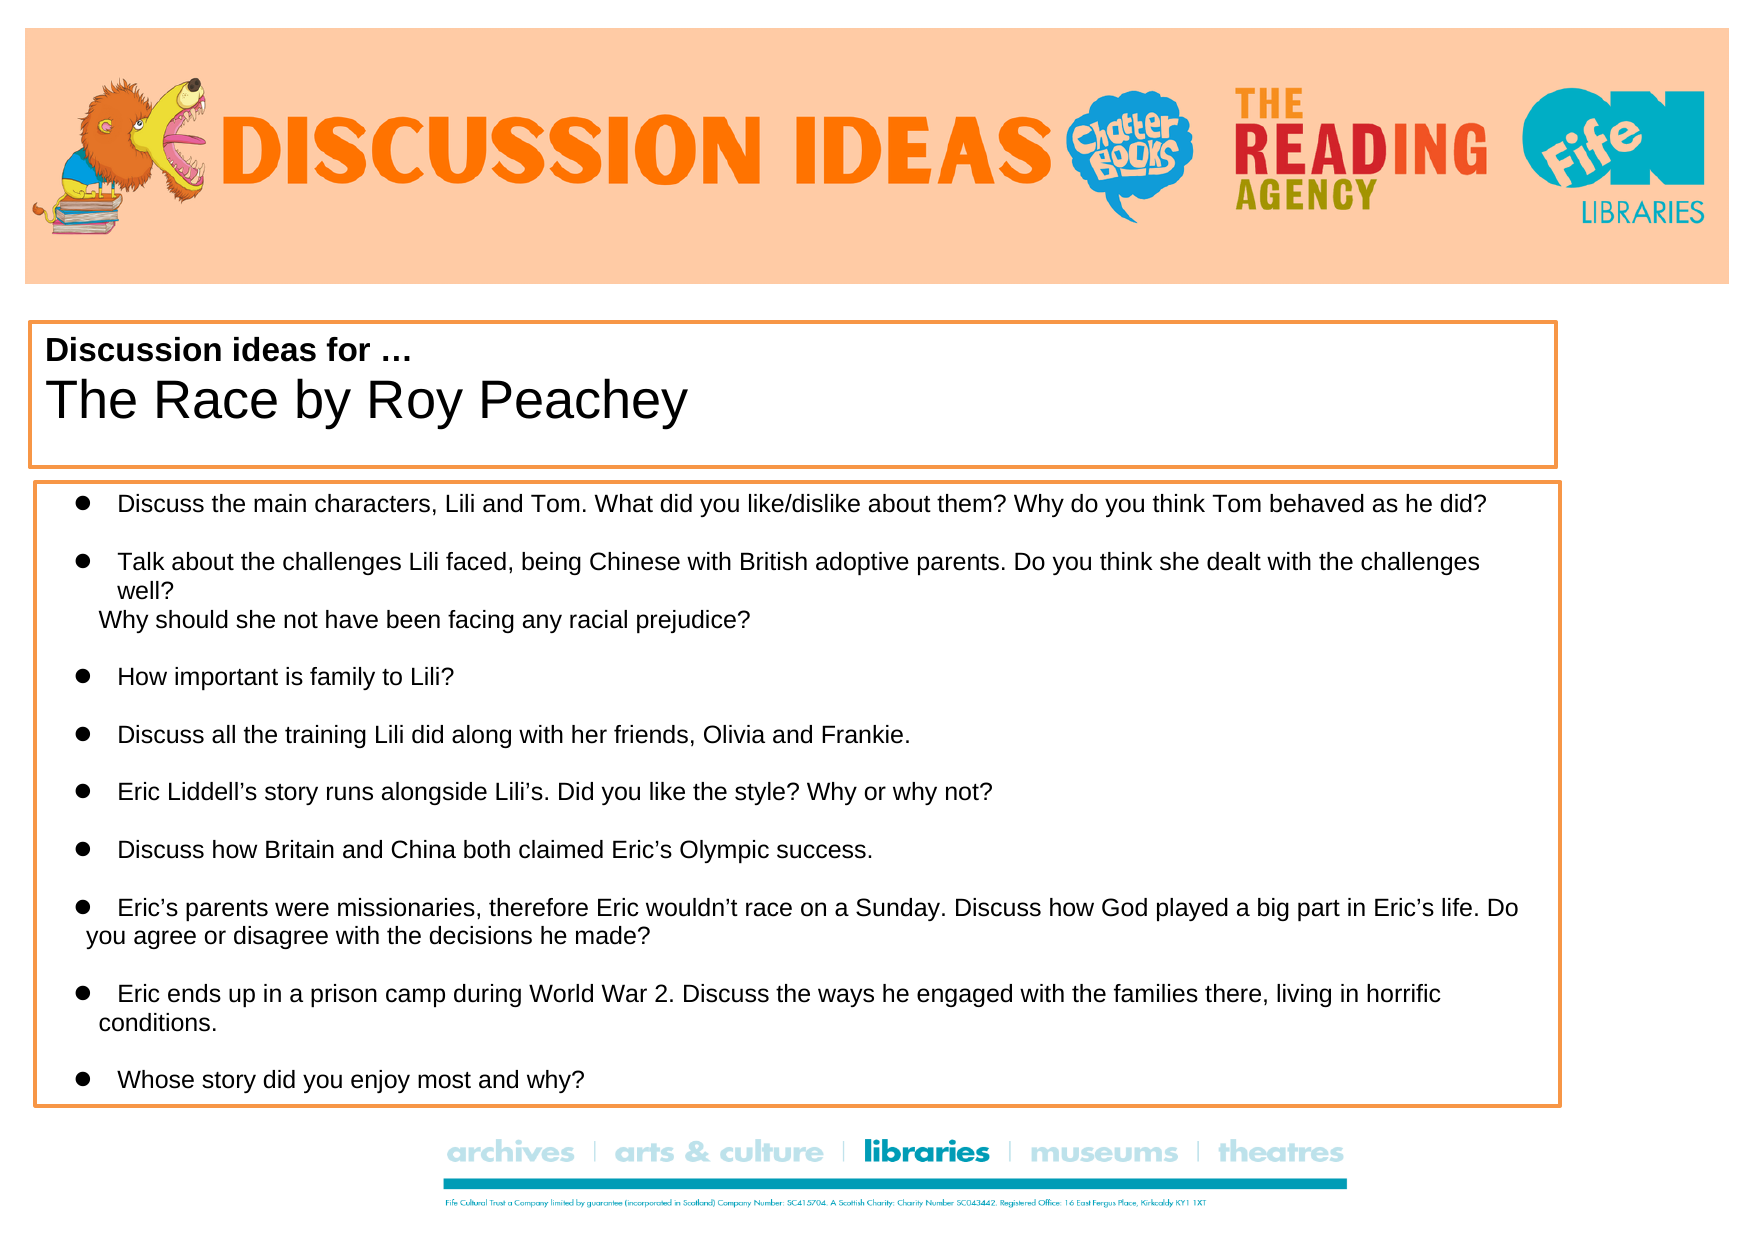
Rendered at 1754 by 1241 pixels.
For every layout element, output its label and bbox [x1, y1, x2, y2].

picture [403, 1108, 1389, 1241]
picture [25, 28, 1729, 284]
